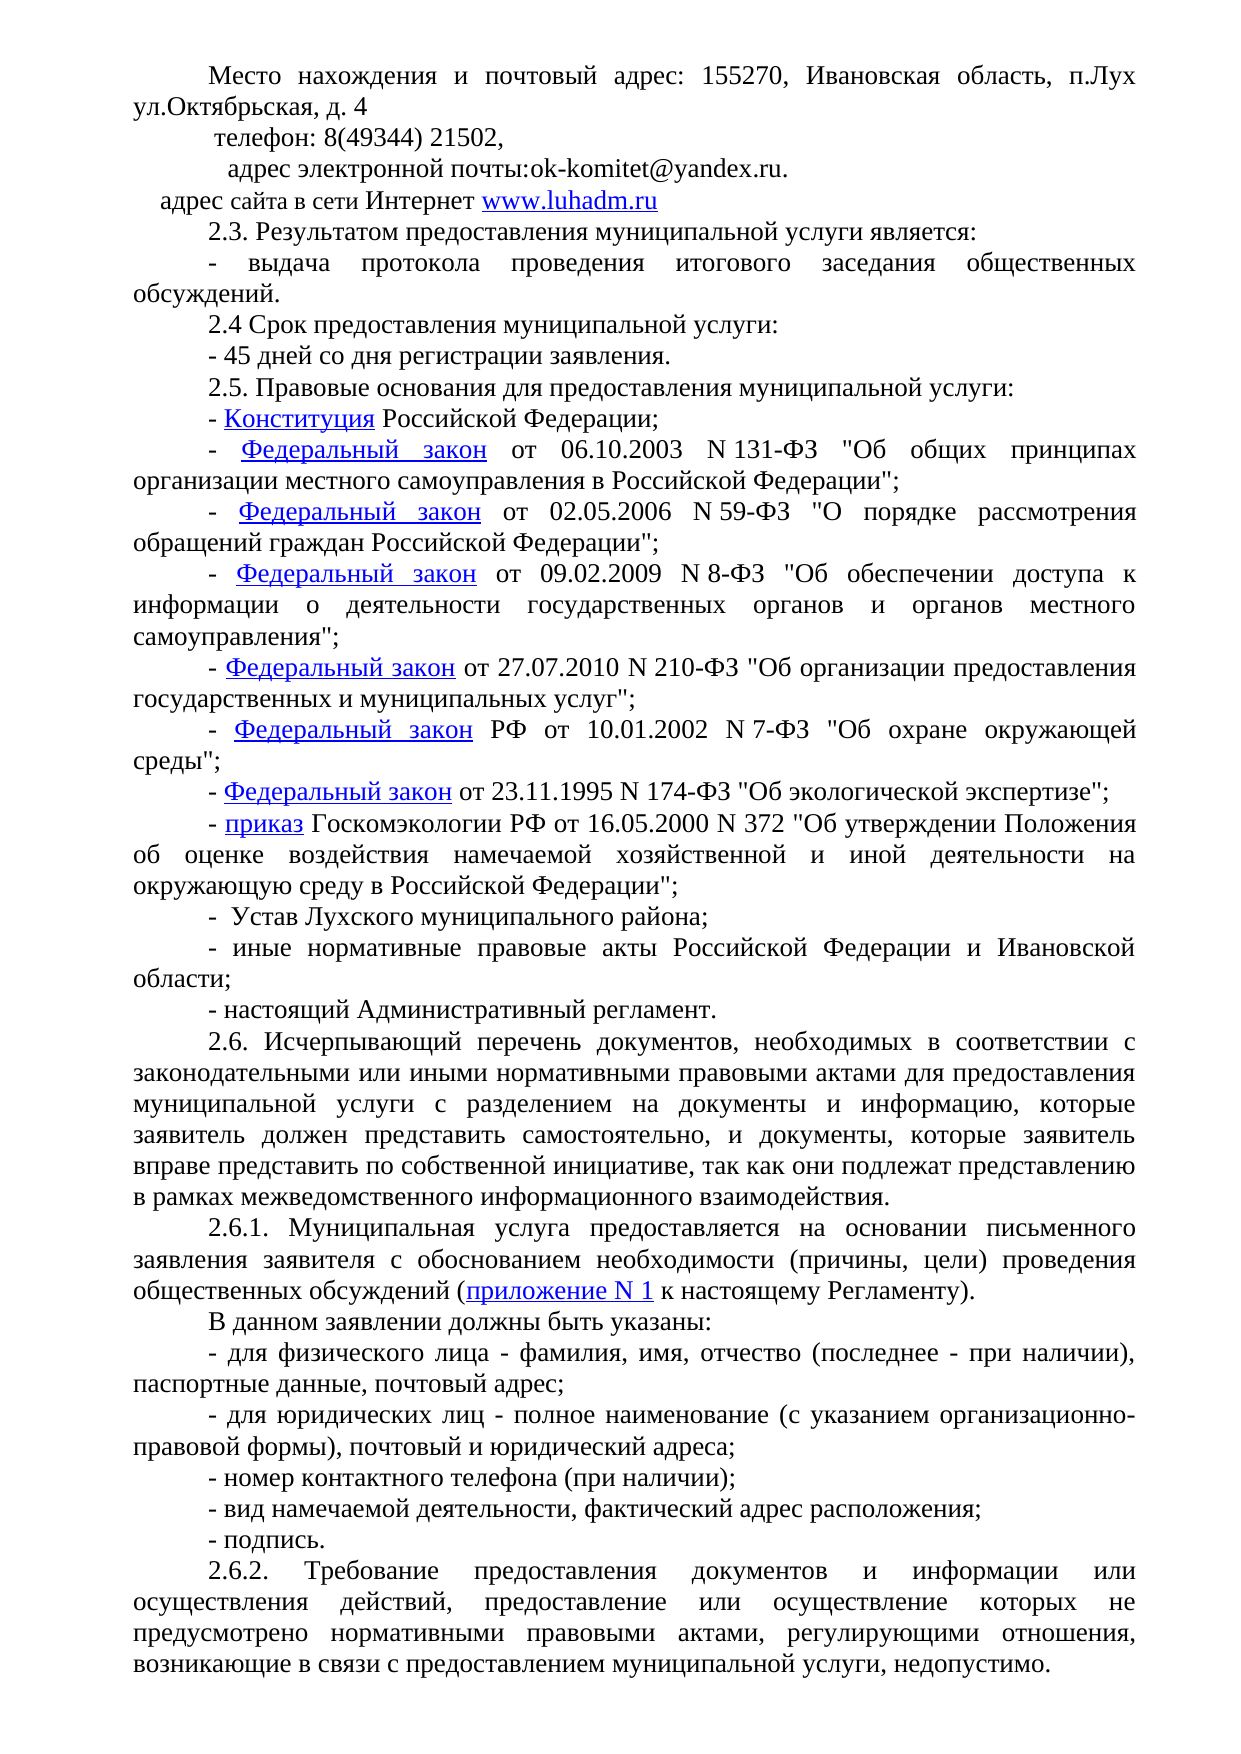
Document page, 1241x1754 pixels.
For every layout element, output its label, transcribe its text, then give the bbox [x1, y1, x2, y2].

text В данном заявлении должны быть указаны: [133, 1305, 1137, 1336]
text - Федеральный закон от 02.05.2006 N 59-ФЗ "О порядке рассмотрения обращений граждан Российской Федерации"; [133, 495, 1137, 557]
text - настоящий Административный регламент. [133, 993, 1137, 1025]
text 2.5. Правовые основания для предоставления муниципальной услуги: [133, 371, 1137, 402]
text - Федеральный закон от 06.10.2003 N 131-ФЗ "Об общих принципах организации местного самоуправления в Российской Федерации"; [133, 433, 1137, 495]
text - вид намечаемой деятельности, фактический адрес расположения; [133, 1492, 1137, 1523]
text - иные нормативные правовые акты Российской Федерации и Ивановской области; [133, 931, 1137, 993]
text 2.4 Срок предоставления муниципальной услуги: [133, 308, 1137, 339]
text - Конституция Российской Федерации; [133, 402, 1137, 433]
text - подпись. [133, 1523, 1137, 1554]
text - для юридических лиц - полное наименование (с указанием организационно-правовой формы), почтовый и юридический адреса; [133, 1398, 1137, 1461]
text 2.6.2. Требование предоставления документов и информации или осуществления действий, предоставление или осуществление которых не предусмотрено нормативными правовыми актами, регулирующими отношения, возникающие в связи с предоставлением муниципальной услуги, недопустимо. [133, 1554, 1137, 1679]
text - 45 дней со дня регистрации заявления. [133, 339, 1137, 371]
text 2.3. Результатом предоставления муниципальной услуги является: [133, 215, 1137, 246]
text адрес электронной почты:ok-komitet@yandex.ru. [133, 153, 1137, 184]
text - приказ Госкомэкологии РФ от 16.05.2000 N 372 "Об утверждении Положения об оценке воздействия намечаемой хозяйственной и иной деятельности на окружающую среду в Российской Федерации"; [133, 807, 1137, 900]
text - Федеральный закон от 27.07.2010 N 210-ФЗ "Об организации предоставления государственных и муниципальных услуг"; [133, 651, 1137, 713]
text - выдача протокола проведения итогового заседания общественных обсуждений. [133, 246, 1137, 308]
text Место нахождения и почтовый адрес: 155270, Ивановская область, п.Лух ул.Октябрьская, д. 4 [133, 59, 1137, 121]
text - Федеральный закон от 23.11.1995 N 174-ФЗ "Об экологической экспертизе"; [133, 776, 1137, 807]
text - Федеральный закон от 09.02.2009 N 8-ФЗ "Об обеспечении доступа к информации о деятельности государственных органов и органов местного самоуправления"; [133, 557, 1137, 651]
text телефон: 8(49344) 21502, [133, 121, 1137, 153]
text 2.6.1. Муниципальная услуга предоставляется на основании письменного заявления заявителя с обоснованием необходимости (причины, цели) проведения общественных обсуждений (приложение NHYPERLINK "#anchor1100" HYPERLINK "#anchor1100"1 к настоящему Регламенту). [133, 1212, 1137, 1305]
text - Устав Лухского муниципального района; [133, 900, 1137, 931]
text адрес сайта в сети Интернет www.luhadm.ru [133, 184, 1137, 215]
text - номер контактного телефона (при наличии); [133, 1461, 1137, 1492]
text - Федеральный закон РФ от 10.01.2002 N 7-ФЗ "Об охране окружающей среды"; [133, 713, 1137, 776]
text - для физического лица - фамилия, имя, отчество (последнее - при наличии), паспортные данные, почтовый адрес; [133, 1336, 1137, 1398]
text 2.6. Исчерпывающий перечень документов, необходимых в соответствии с законодательными или иными нормативными правовыми актами для предоставления муниципальной услуги с разделением на документы и информацию, которые заявитель должен представить самостоятельно, и документы, которые заявитель вправе представить по собственной инициативе, так как они подлежат представлению в рамках межведомственного информационного взаимодействия. [133, 1025, 1137, 1212]
